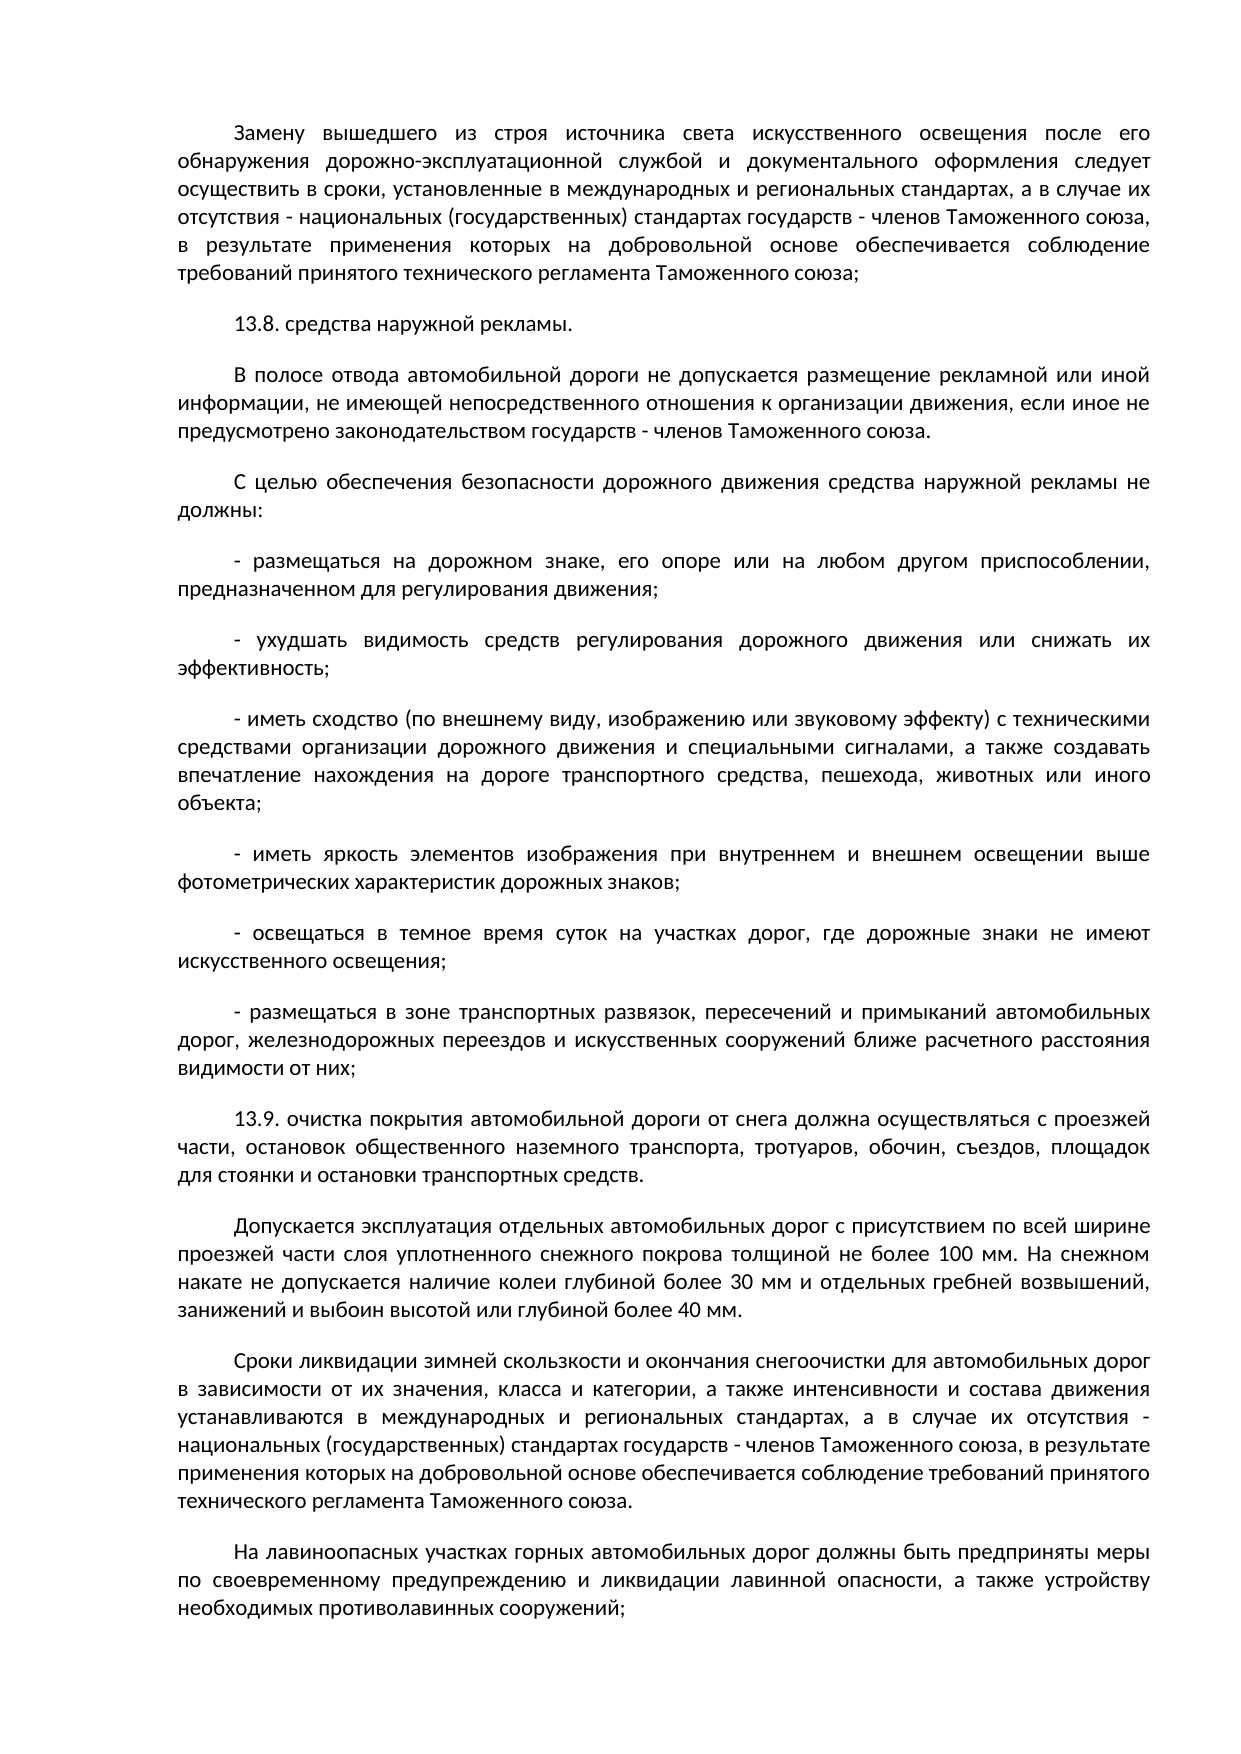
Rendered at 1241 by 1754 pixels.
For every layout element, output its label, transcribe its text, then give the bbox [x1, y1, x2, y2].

text - освещаться в темное время суток на участках дорог, где дорожные знаки не имеют искусственного освещения; [177, 918, 1152, 974]
text - размещаться на дорожном знаке, его опоре или на любом другом приспособлении, предназначенном для регулирования движения; [177, 546, 1152, 602]
text Допускается эксплуатация отдельных автомобильных дорог с присутствием по всей ширине проезжей части слоя уплотненного снежного покрова толщиной не более 100 мм. На снежном накате не допускается наличие колеи глубиной более 30 мм и отдельных гребней возвышений, занижений и выбоин высотой или глубиной более 40 мм. [177, 1211, 1152, 1323]
text - размещаться в зоне транспортных развязок, пересечений и примыканий автомобильных дорог, железнодорожных переездов и искусственных сооружений ближе расчетного расстояния видимости от них; [177, 997, 1152, 1081]
text Сроки ликвидации зимней скользкости и окончания снегоочистки для автомобильных дорог в зависимости от их значения, класса и категории, а также интенсивности и состава движения устанавливаются в международных и региональных стандартах, а в случае их отсутствия - национальных (государственных) стандартах государств - членов Таможенного союза, в результате применения которых на добровольной основе обеспечивается соблюдение требований принятого технического регламента Таможенного союза. [177, 1346, 1152, 1514]
text - ухудшать видимость средств регулирования дорожного движения или снижать их эффективность; [177, 625, 1152, 681]
text На лавиноопасных участках горных автомобильных дорог должны быть предприняты меры по своевременному предупреждению и ликвидации лавинной опасности, а также устройству необходимых противолавинных сооружений; [177, 1537, 1152, 1621]
text - иметь яркость элементов изображения при внутреннем и внешнем освещении выше фотометрических характеристик дорожных знаков; [177, 839, 1152, 895]
text С целью обеспечения безопасности дорожного движения средства наружной рекламы не должны: [177, 467, 1152, 523]
text Замену вышедшего из строя источника света искусственного освещения после его обнаружения дорожно-эксплуатационной службой и документального оформления следует осуществить в сроки, установленные в международных и региональных стандартах, а в случае их отсутствия - национальных (государственных) стандартах государств - членов Таможенного союза, в результате применения которых на добровольной основе обеспечивается соблюдение требований принятого технического регламента Таможенного союза; [177, 118, 1152, 286]
text В полосе отвода автомобильной дороги не допускается размещение рекламной или иной информации, не имеющей непосредственного отношения к организации движения, если иное не предусмотрено законодательством государств - членов Таможенного союза. [177, 360, 1152, 444]
text 13.8. средства наружной рекламы. [177, 309, 1152, 337]
text - иметь сходство (по внешнему виду, изображению или звуковому эффекту) с техническими средствами организации дорожного движения и специальными сигналами, а также создавать впечатление нахождения на дороге транспортного средства, пешехода, животных или иного объекта; [177, 704, 1152, 816]
text 13.9. очистка покрытия автомобильной дороги от снега должна осуществляться с проезжей части, остановок общественного наземного транспорта, тротуаров, обочин, съездов, площадок для стоянки и остановки транспортных средств. [177, 1104, 1152, 1188]
